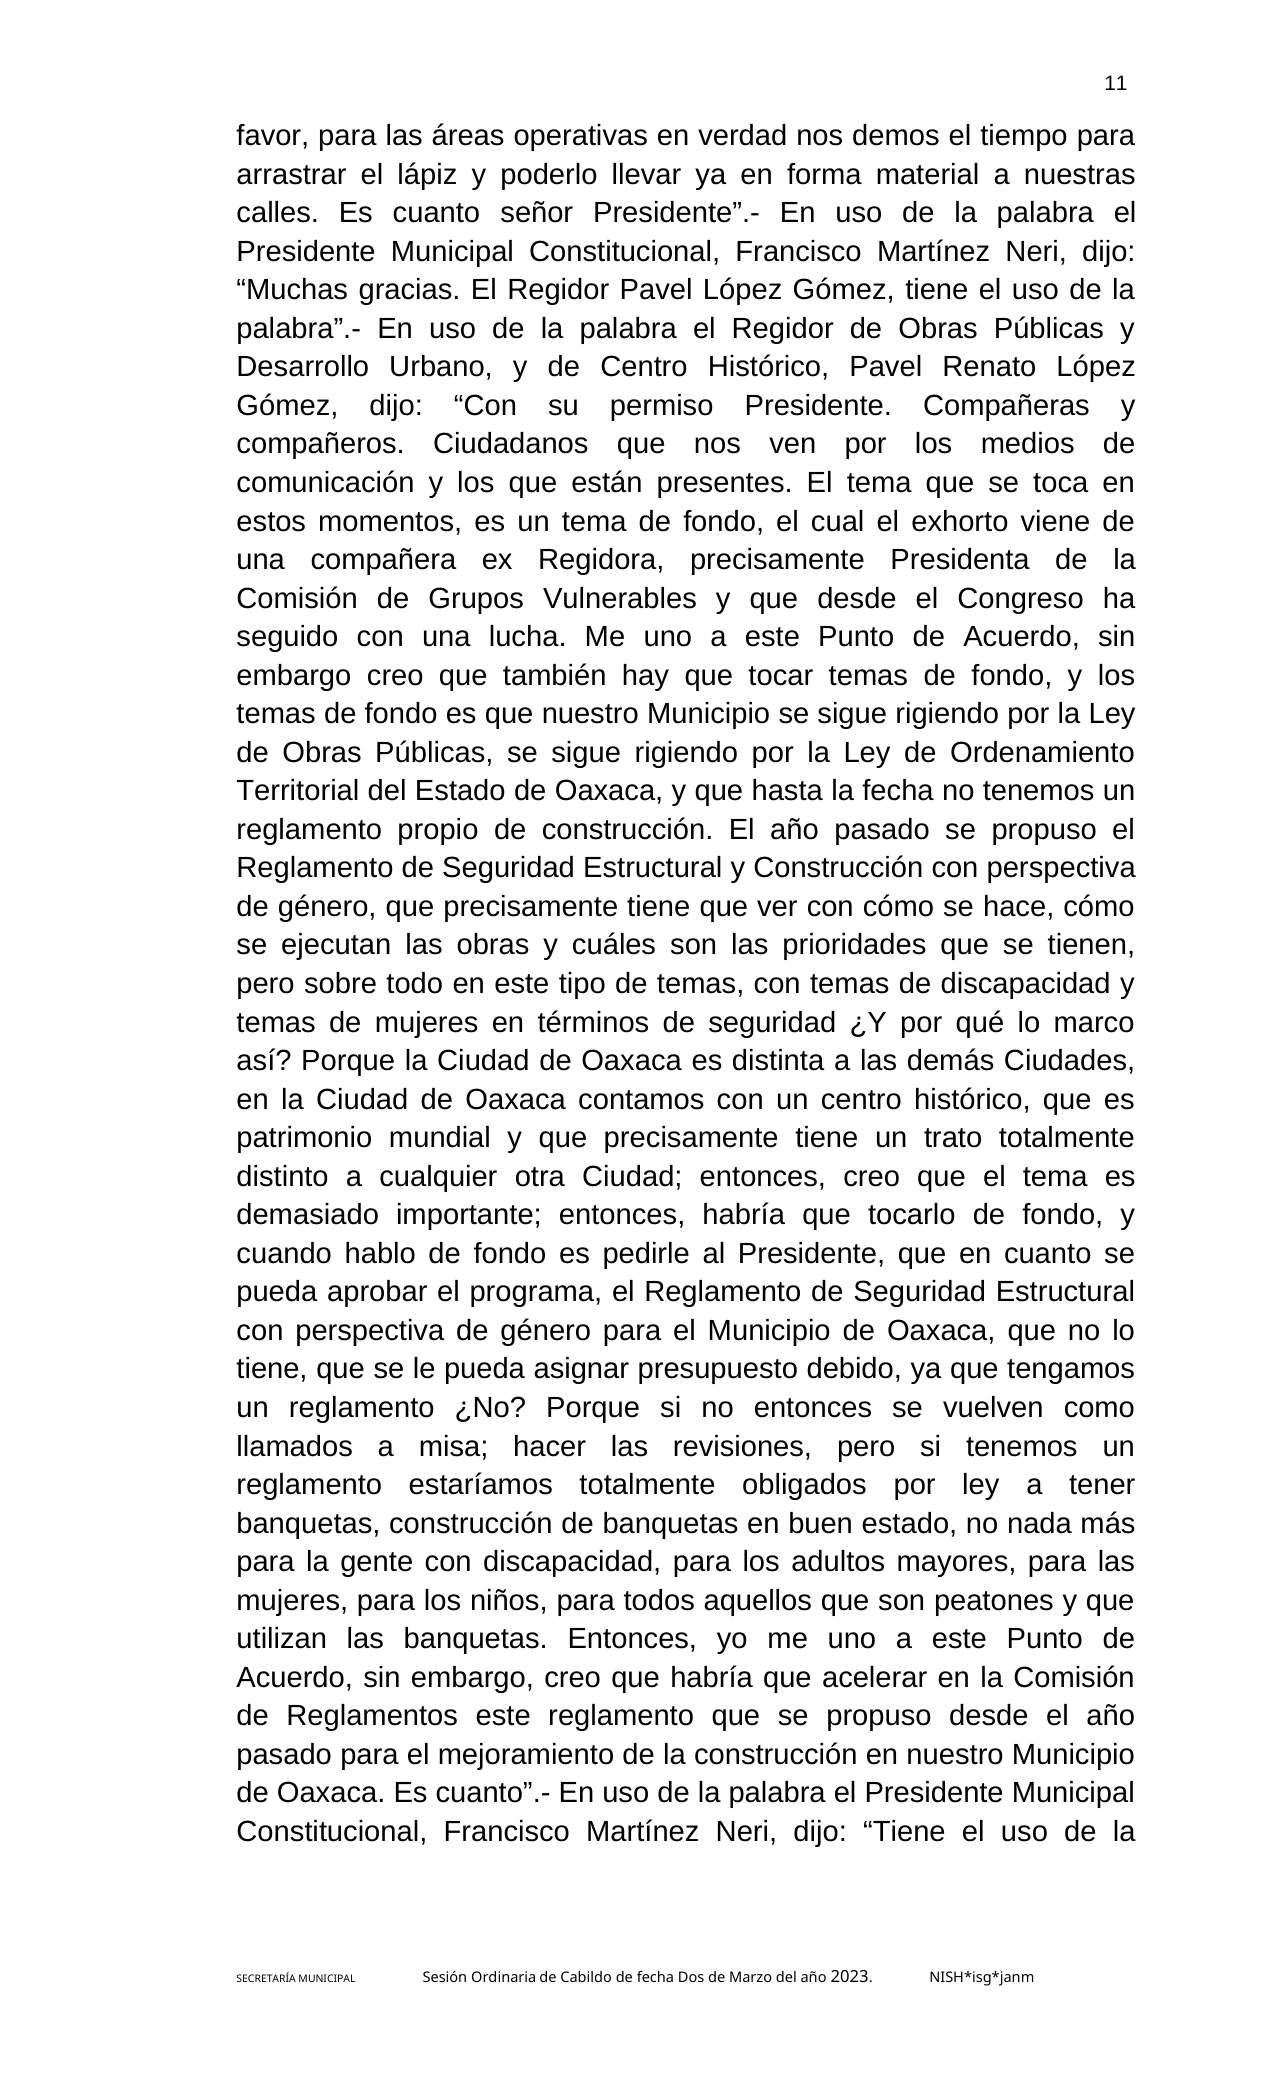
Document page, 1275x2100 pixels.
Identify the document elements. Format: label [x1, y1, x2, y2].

text [236, 118, 1137, 1847]
